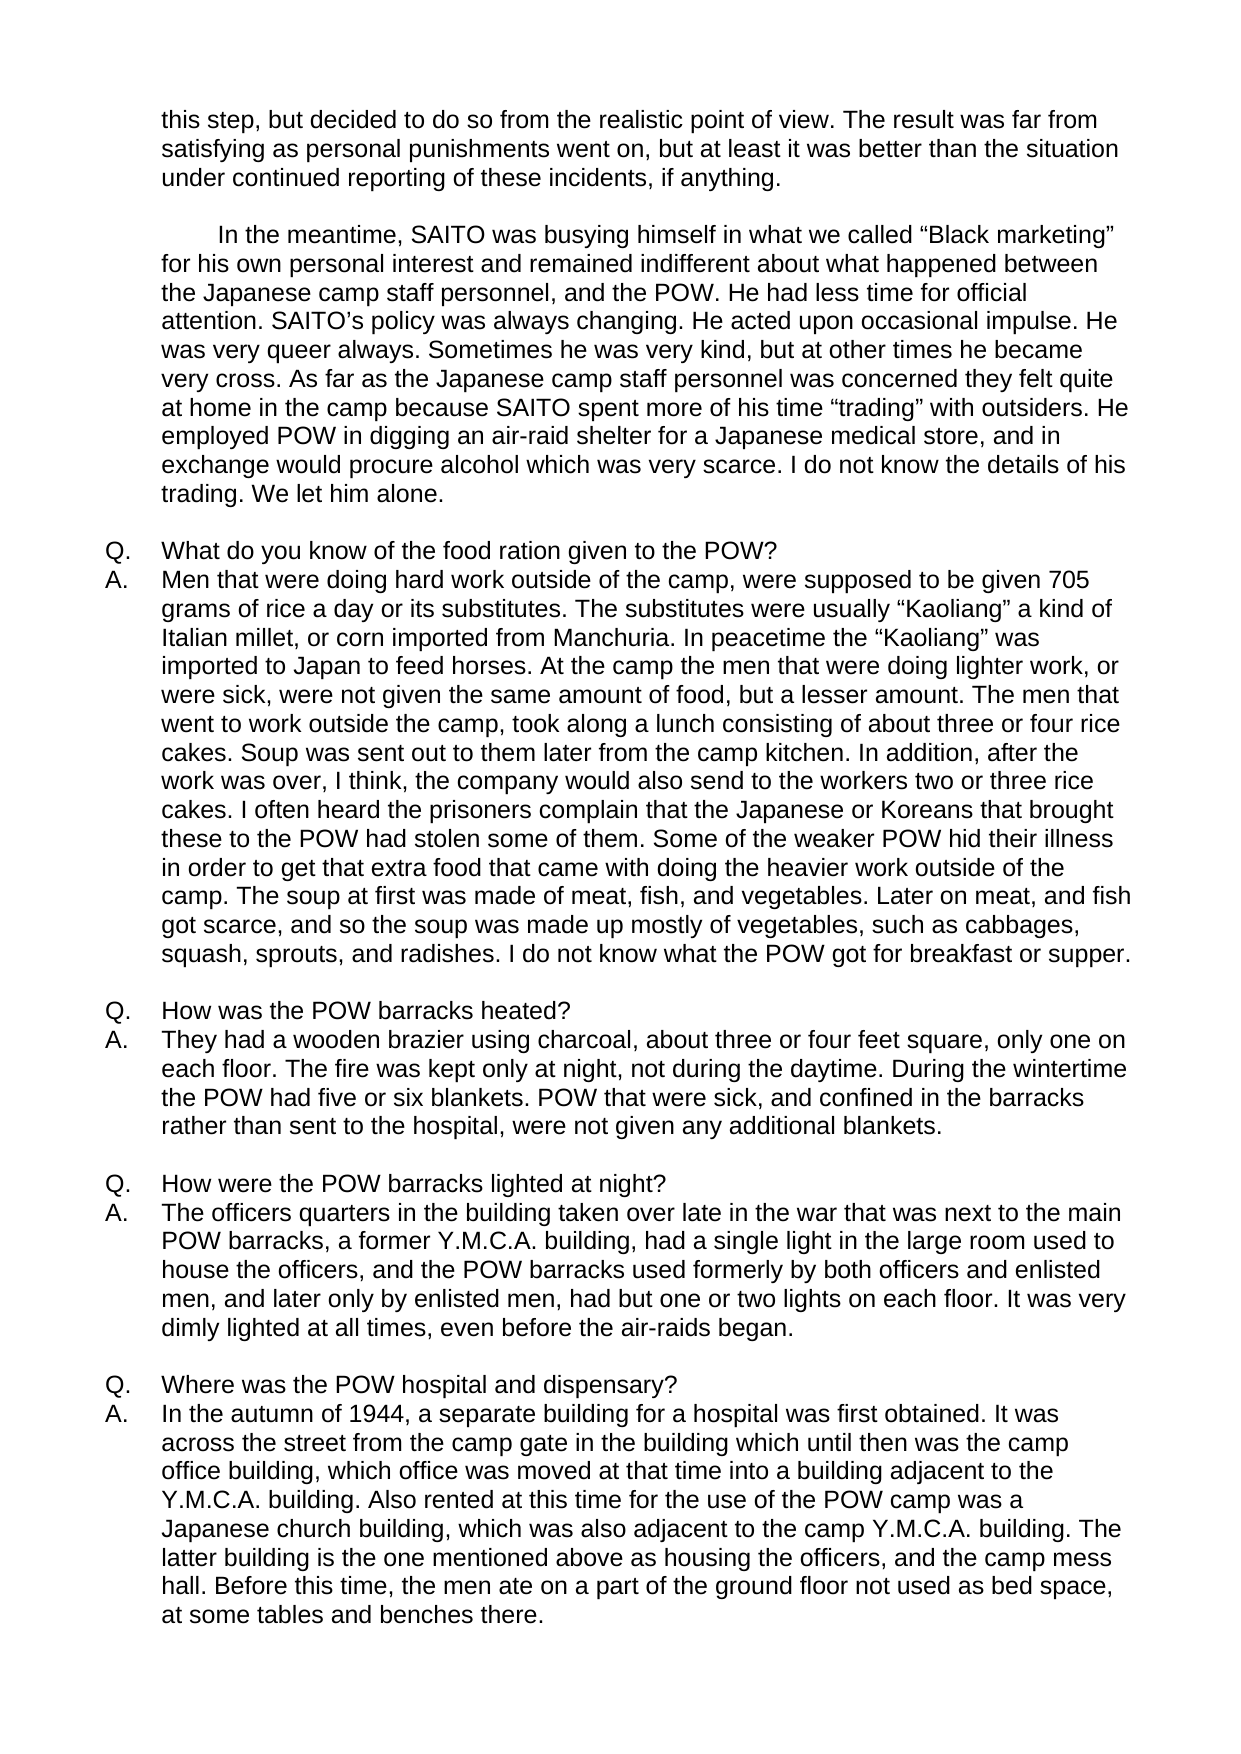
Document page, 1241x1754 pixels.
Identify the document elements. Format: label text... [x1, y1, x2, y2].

text Q. Where was the POW hospital and dispensary? [105, 1370, 1135, 1399]
text this step, but decided to do so from the realistic point of view. The result was far from satisfying as personal punishments went on, but at least it was better than the situation under continued reporting of these incidents, if anything. [105, 105, 1135, 191]
text A. The officers quarters in the building taken over late in the war that was next to the main POW barracks, a former Y.M.C.A. building, had a single light in the large room used to house the officers, and the POW barracks used formerly by both officers and enlisted men, and later only by enlisted men, had but one or two lights on each floor. It was very dimly lighted at all times, even before the air-raids began. [105, 1197, 1135, 1341]
text Q. How was the POW barracks heated? [105, 996, 1135, 1025]
text Q. How were the POW barracks lighted at night? [105, 1169, 1135, 1197]
text Q. What do you know of the food ration given to the POW? [105, 536, 1135, 565]
text A. Men that were doing hard work outside of the camp, were supposed to be given 705 grams of rice a day or its substitutes. The substitutes were usually “Kaoliang” a kind of Italian millet, or corn imported from Manchuria. In peacetime the “Kaoliang” was imported to Japan to feed horses. At the camp the men that were doing lighter work, or were sick, were not given the same amount of food, but a lesser amount. The men that went to work outside the camp, took along a lunch consisting of about three or four rice cakes. Soup was sent out to them later from the camp kitchen. In addition, after the work was over, I think, the company would also send to the workers two or three rice cakes. I often heard the prisoners complain that the Japanese or Koreans that brought these to the POW had stolen some of them. Some of the weaker POW hid their illness in order to get that extra food that came with doing the heavier work outside of the camp. The soup at first was made of meat, fish, and vegetables. Later on meat, and fish got scarce, and so the soup was made up mostly of vegetables, such as cabbages, squash, sprouts, and radishes. I do not know what the POW got for breakfast or supper. [105, 565, 1135, 967]
text A. In the autumn of 1944, a separate building for a hospital was first obtained. It was across the street from the camp gate in the building which until then was the camp office building, which office was moved at that time into a building adjacent to the Y.M.C.A. building. Also rented at this time for the use of the POW camp was a Japanese church building, which was also adjacent to the camp Y.M.C.A. building. The latter building is the one mentioned above as housing the officers, and the camp mess hall. Before this time, the men ate on a part of the ground floor not used as bed space, at some tables and benches there. [105, 1399, 1135, 1629]
text In the meantime, SAITO was busying himself in what we called “Black marketing” for his own personal interest and remained indifferent about what happened between the Japanese camp staff personnel, and the POW. He had less time for official attention. SAITO’s policy was always changing. He acted upon occasional impulse. He was very queer always. Sometimes he was very kind, but at other times he became very cross. As far as the Japanese camp staff personnel was concerned they felt quite at home in the camp because SAITO spent more of his time “trading” with outsiders. He employed POW in digging an air-raid shelter for a Japanese medical store, and in exchange would procure alcohol which was very scarce. I do not know the details of his trading. We let him alone. [105, 220, 1135, 507]
text A. They had a wooden brazier using charcoal, about three or four feet square, only one on each floor. The fire was kept only at night, not during the daytime. During the wintertime the POW had five or six blankets. POW that were sick, and confined in the barracks rather than sent to the hospital, were not given any additional blankets. [105, 1025, 1135, 1140]
